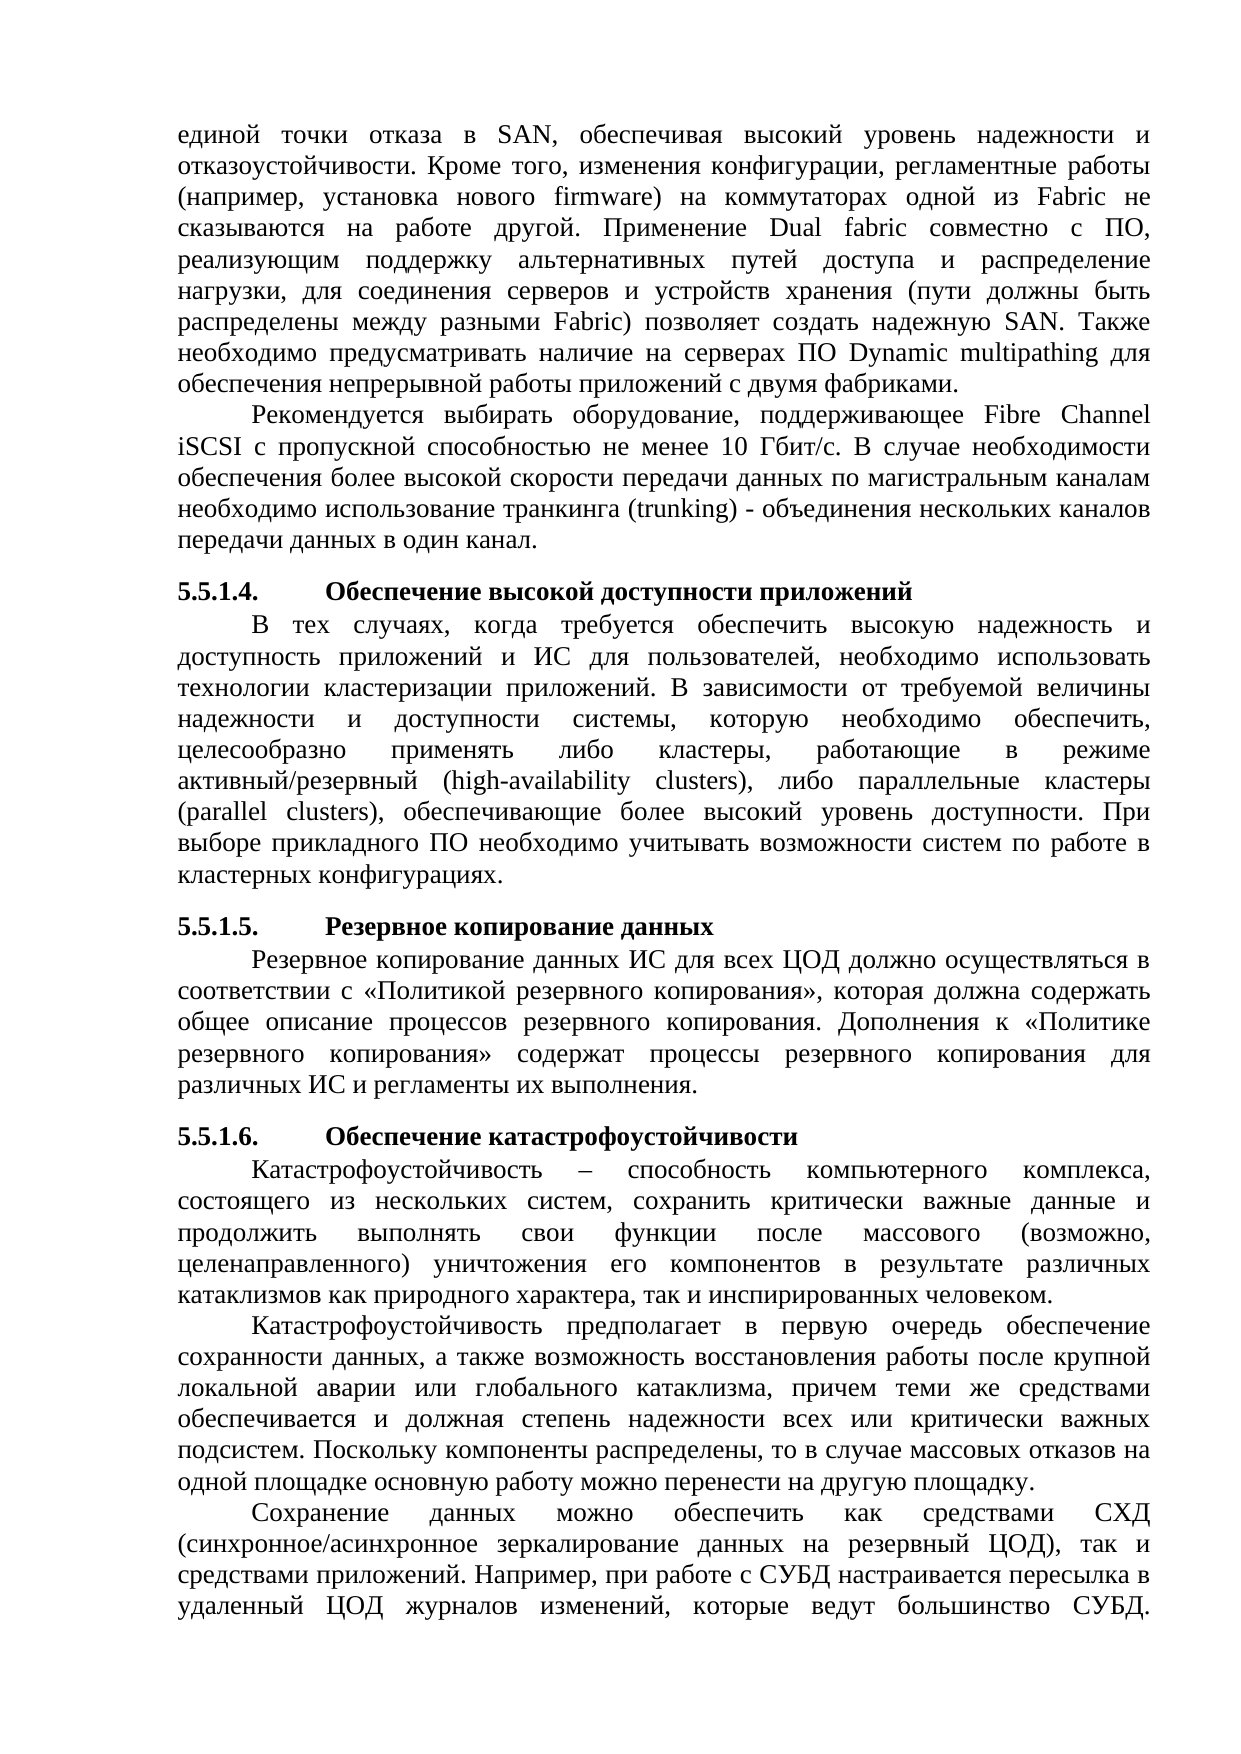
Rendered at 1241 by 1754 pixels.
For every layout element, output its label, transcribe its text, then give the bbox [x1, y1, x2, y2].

text В тех случаях, когда требуется обеспечить высокую надежность и доступность приложений и ИС для пользователей, необходимо использовать технологии кластеризации приложений. В зависимости от требуемой величины надежности и доступности системы, которую необходимо обеспечить, целесообразно применять либо кластеры, работающие в режиме активный/резервный (high-availability clusters), либо параллельные кластеры (parallel clusters), обеспечивающие более высокий уровень доступности. При выборе прикладного ПО необходимо учитывать возможности систем по работе в кластерных конфигурациях. [177, 608, 1152, 889]
text Катастрофоустойчивость предполагает в первую очередь обеспечение сохранности данных, а также возможность восстановления работы после крупной локальной аварии или глобального катаклизма, причем теми же средствами обеспечивается и должная степень надежности всех или критически важных подсистем. Поскольку компоненты распределены, то в случае массовых отказов на одной площадке основную работу можно перенести на другую площадку. [177, 1309, 1152, 1496]
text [177, 118, 1152, 398]
subtitle 5.5.1.5. Резервное копирование данных [177, 910, 1152, 941]
subtitle 5.5.1.6. Обеспечение катастрофоустойчивости [177, 1120, 1152, 1151]
text Катастрофоустойчивость – способность компьютерного комплекса, состоящего из нескольких систем, сохранить критически важные данные и продолжить выполнять свои функции после массового (возможно, целенаправленного) уничтожения его компонентов в результате различных катаклизмов как природного характера, так и инспирированных человеком. [177, 1153, 1152, 1309]
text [177, 1496, 1152, 1621]
text Резервное копирование данных ИС для всех ЦОД должно осуществляться в соответствии с «Политикой резервного копирования», которая должна содержать общее описание процессов резервного копирования. Дополнения к «Политике резервного копирования» содержат процессы резервного копирования для различных ИС и регламенты их выполнения. [177, 943, 1152, 1099]
text Рекомендуется выбирать оборудование, поддерживающее Fibre Channel iSCSI с пропускной способностью не менее 10 Гбит/с. В случае необходимости обеспечения более высокой скорости передачи данных по магистральным каналам необходимо использование транкинга (trunking) - объединения нескольких каналов передачи данных в один канал. [177, 398, 1152, 554]
subtitle 5.5.1.4. Обеспечение высокой доступности приложений [177, 575, 1152, 606]
